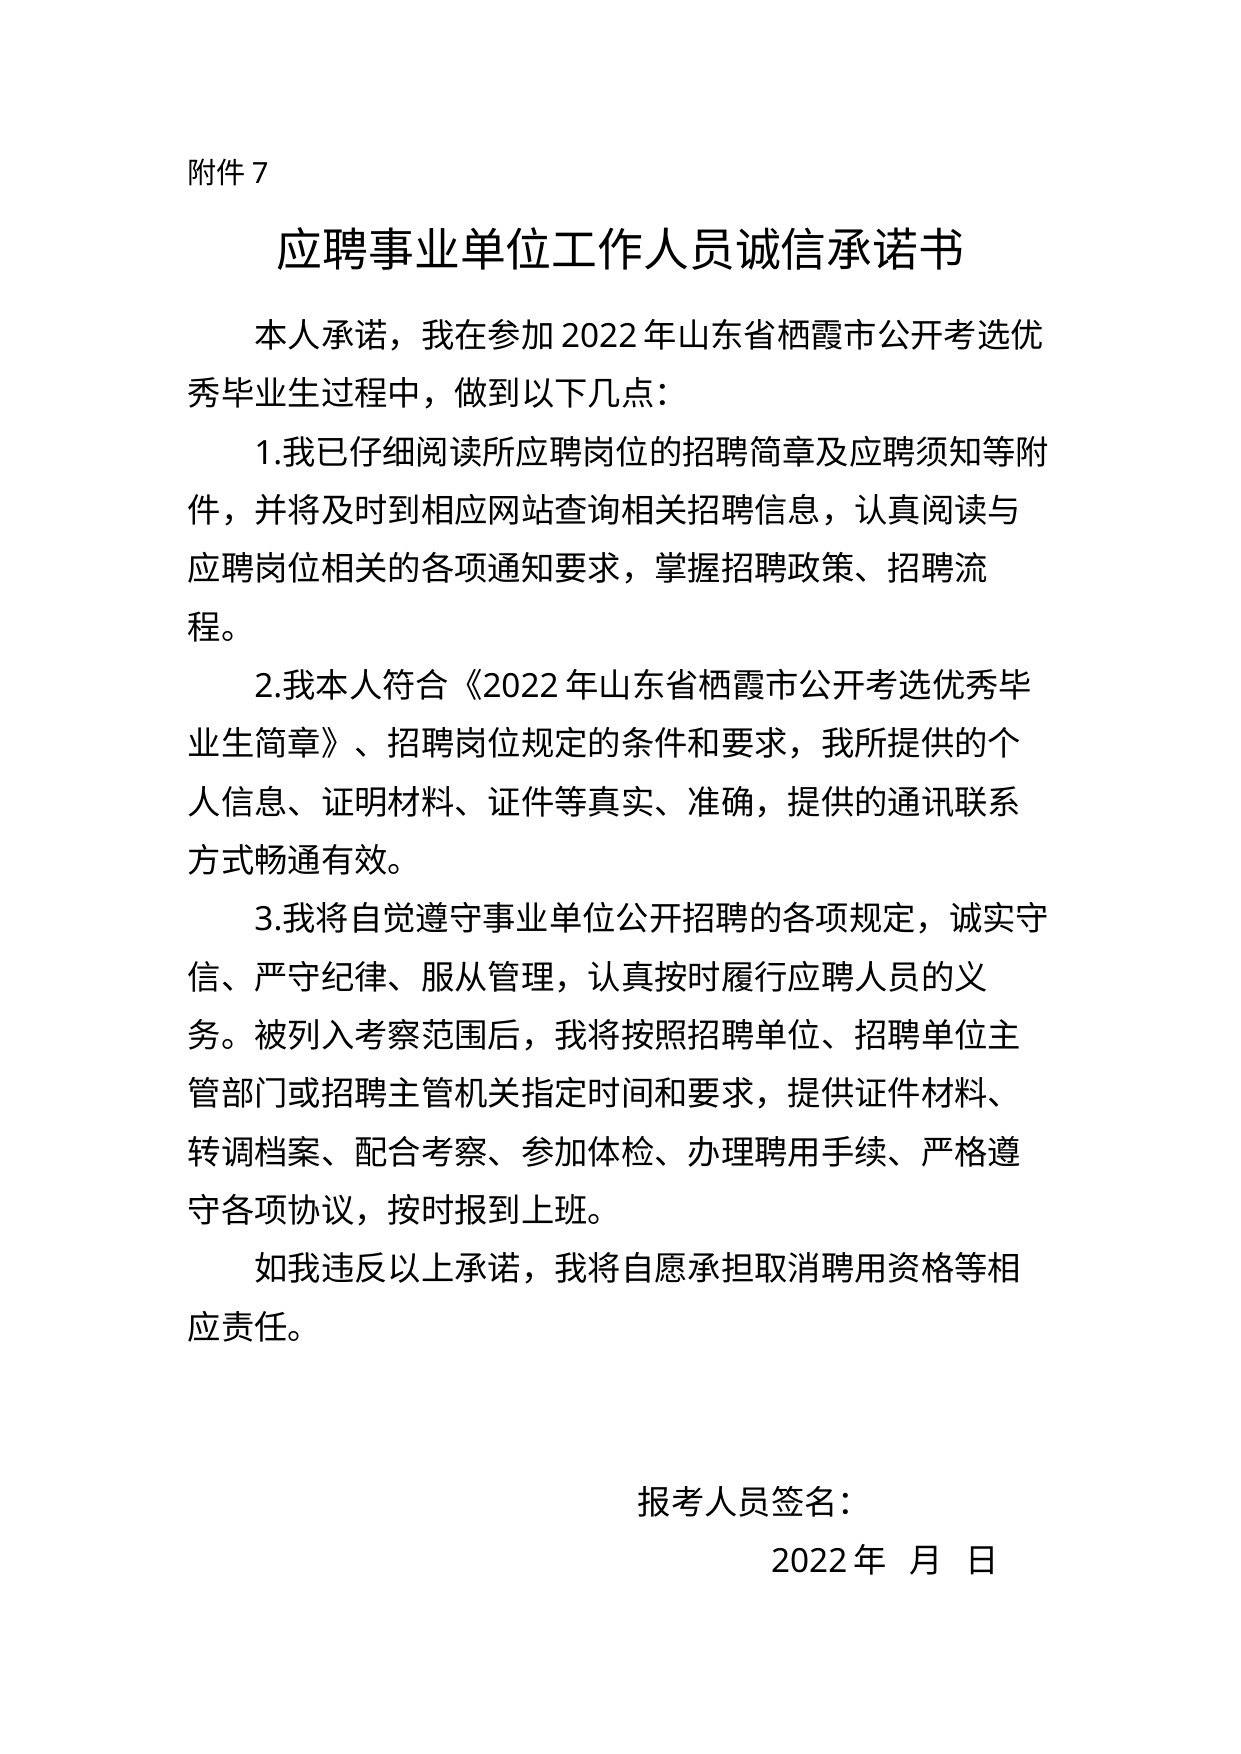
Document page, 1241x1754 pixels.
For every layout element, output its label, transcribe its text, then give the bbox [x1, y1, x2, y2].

text 3.我将自觉遵守事业单位公开招聘的各项规定，诚实守信、严守纪律、服从管理，认真按时履行应聘人员的义务。被列入考察范围后，我将按照招聘单位、招聘单位主管部门或招聘主管机关指定时间和要求，提供证件材料、转调档案、配合考察、参加体检、办理聘用手续、严格遵守各项协议，按时报到上班。 [187, 884, 1053, 1234]
text 本人承诺，我在参加2022年山东省栖霞市公开考选优秀毕业生过程中，做到以下几点： [187, 301, 1053, 417]
text 2.我本人符合《2022年山东省栖霞市公开考选优秀毕业生简章》、招聘岗位规定的条件和要求，我所提供的个人信息、证明材料、证件等真实、准确，提供的通讯联系方式畅通有效。 [187, 651, 1053, 884]
text 2022年 月 日 [187, 1526, 1053, 1584]
text 如我违反以上承诺，我将自愿承担取消聘用资格等相应责任。 [187, 1234, 1053, 1351]
text 应聘事业单位工作人员诚信承诺书 [187, 213, 1053, 280]
text 报考人员签名： [187, 1467, 1053, 1526]
text 1.我已仔细阅读所应聘岗位的招聘简章及应聘须知等附件，并将及时到相应网站查询相关招聘信息，认真阅读与应聘岗位相关的各项通知要求，掌握招聘政策、招聘流程。 [187, 417, 1053, 651]
text 附件7 [187, 150, 1053, 192]
